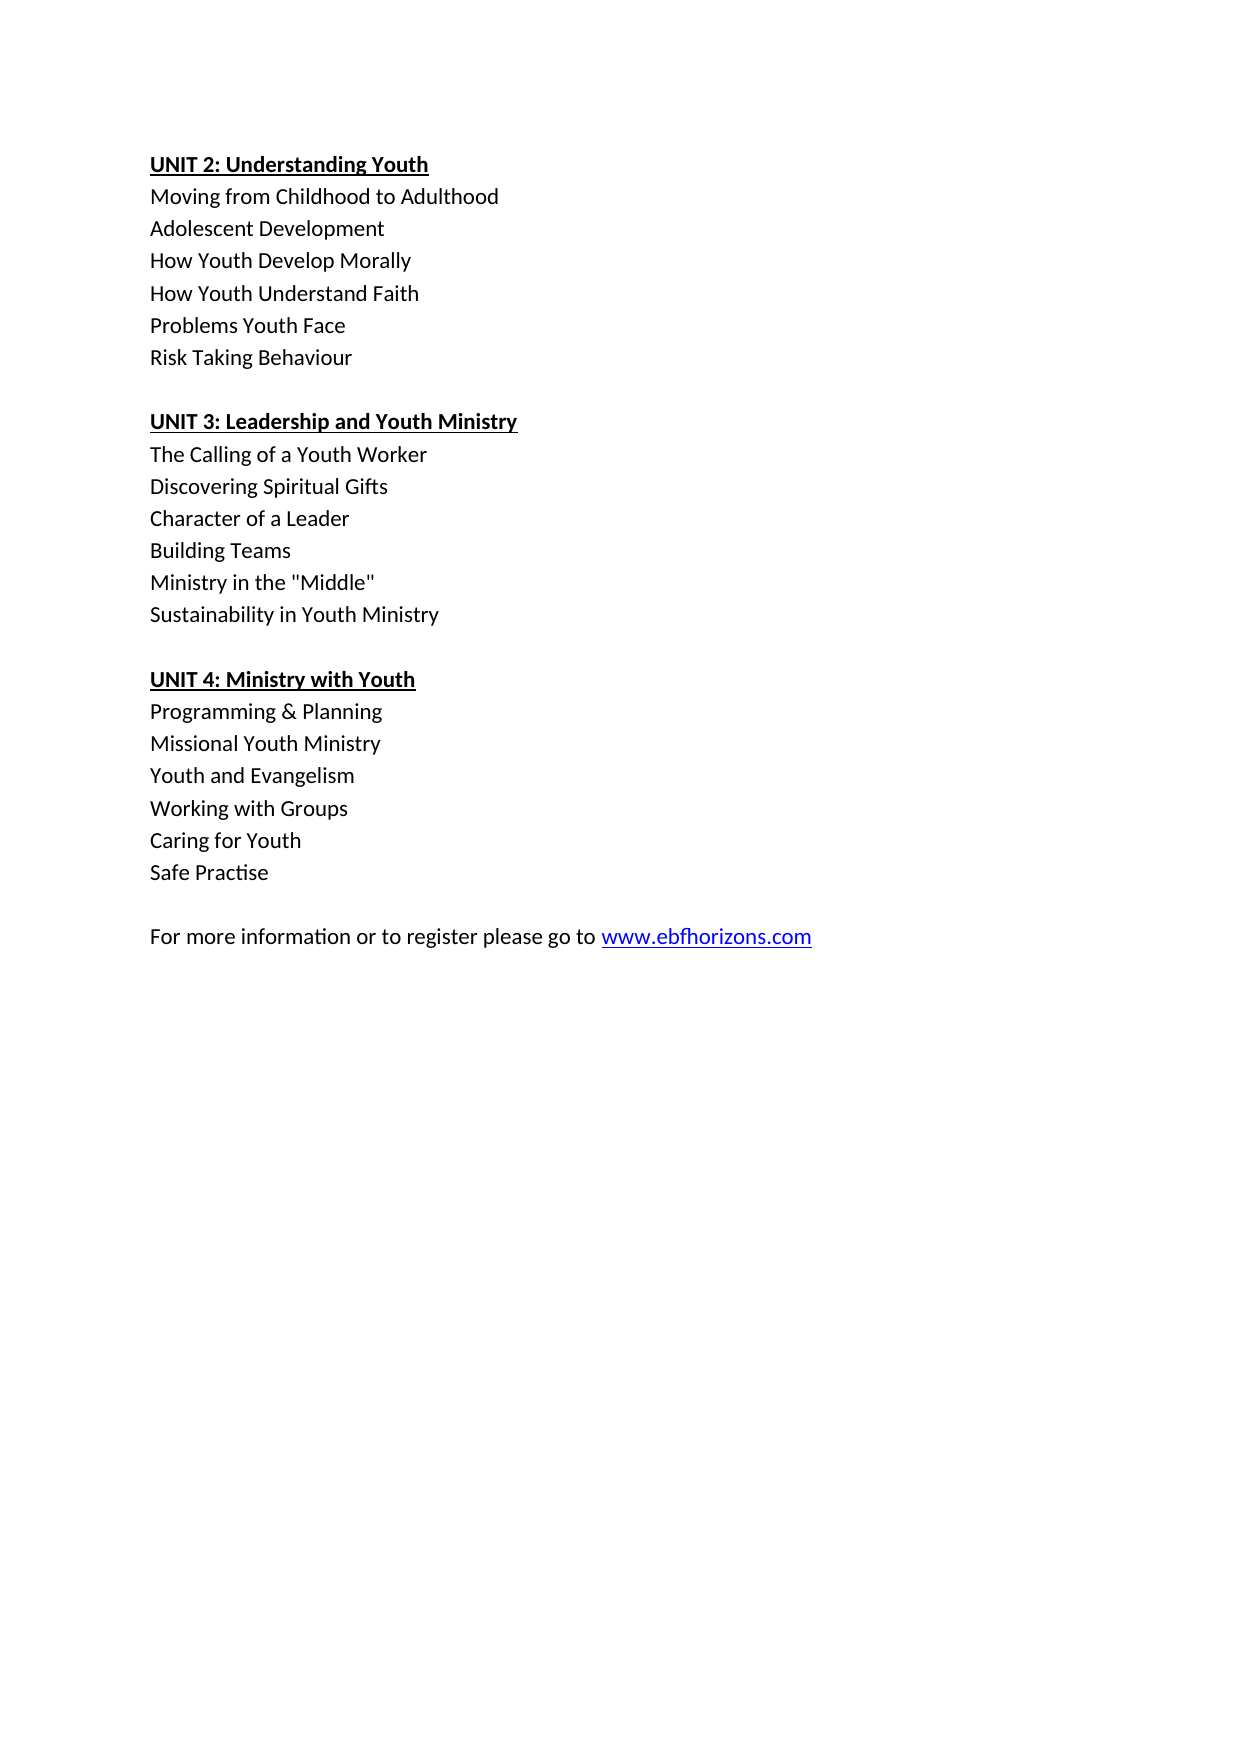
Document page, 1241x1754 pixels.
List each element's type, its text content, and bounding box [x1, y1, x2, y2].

text UNIT 3: Leadership and Youth Ministry [150, 407, 1090, 436]
text Adolescent Development [150, 214, 1090, 242]
text Sustainability in Youth Ministry [150, 601, 1090, 629]
text Problems Youth Face [150, 311, 1090, 339]
text Working with Groups [150, 794, 1090, 822]
text How Youth Understand Faith [150, 279, 1090, 307]
text Caring for Youth [150, 826, 1090, 854]
text Ministry in the "Middle" [150, 568, 1090, 596]
text The Calling of a Youth Worker [150, 440, 1090, 468]
text UNIT 2: Understanding Youth [150, 150, 1090, 178]
text Youth and Evangelism [150, 762, 1090, 789]
text For more information or to register please go to www.ebfhorizons.com [150, 922, 1090, 951]
text Character of a Leader [150, 504, 1090, 532]
text UNIT 4: Ministry with Youth [150, 665, 1090, 693]
text Building Teams [150, 536, 1090, 564]
text Discovering Spiritual Gifts [150, 472, 1090, 500]
text How Youth Develop Morally [150, 247, 1090, 274]
text Moving from Childhood to Adulthood [150, 182, 1090, 210]
text Safe Practise [150, 858, 1090, 886]
text Missional Youth Ministry [150, 729, 1090, 757]
text Risk Taking Behaviour [150, 343, 1090, 371]
text Programming & Planning [150, 697, 1090, 725]
